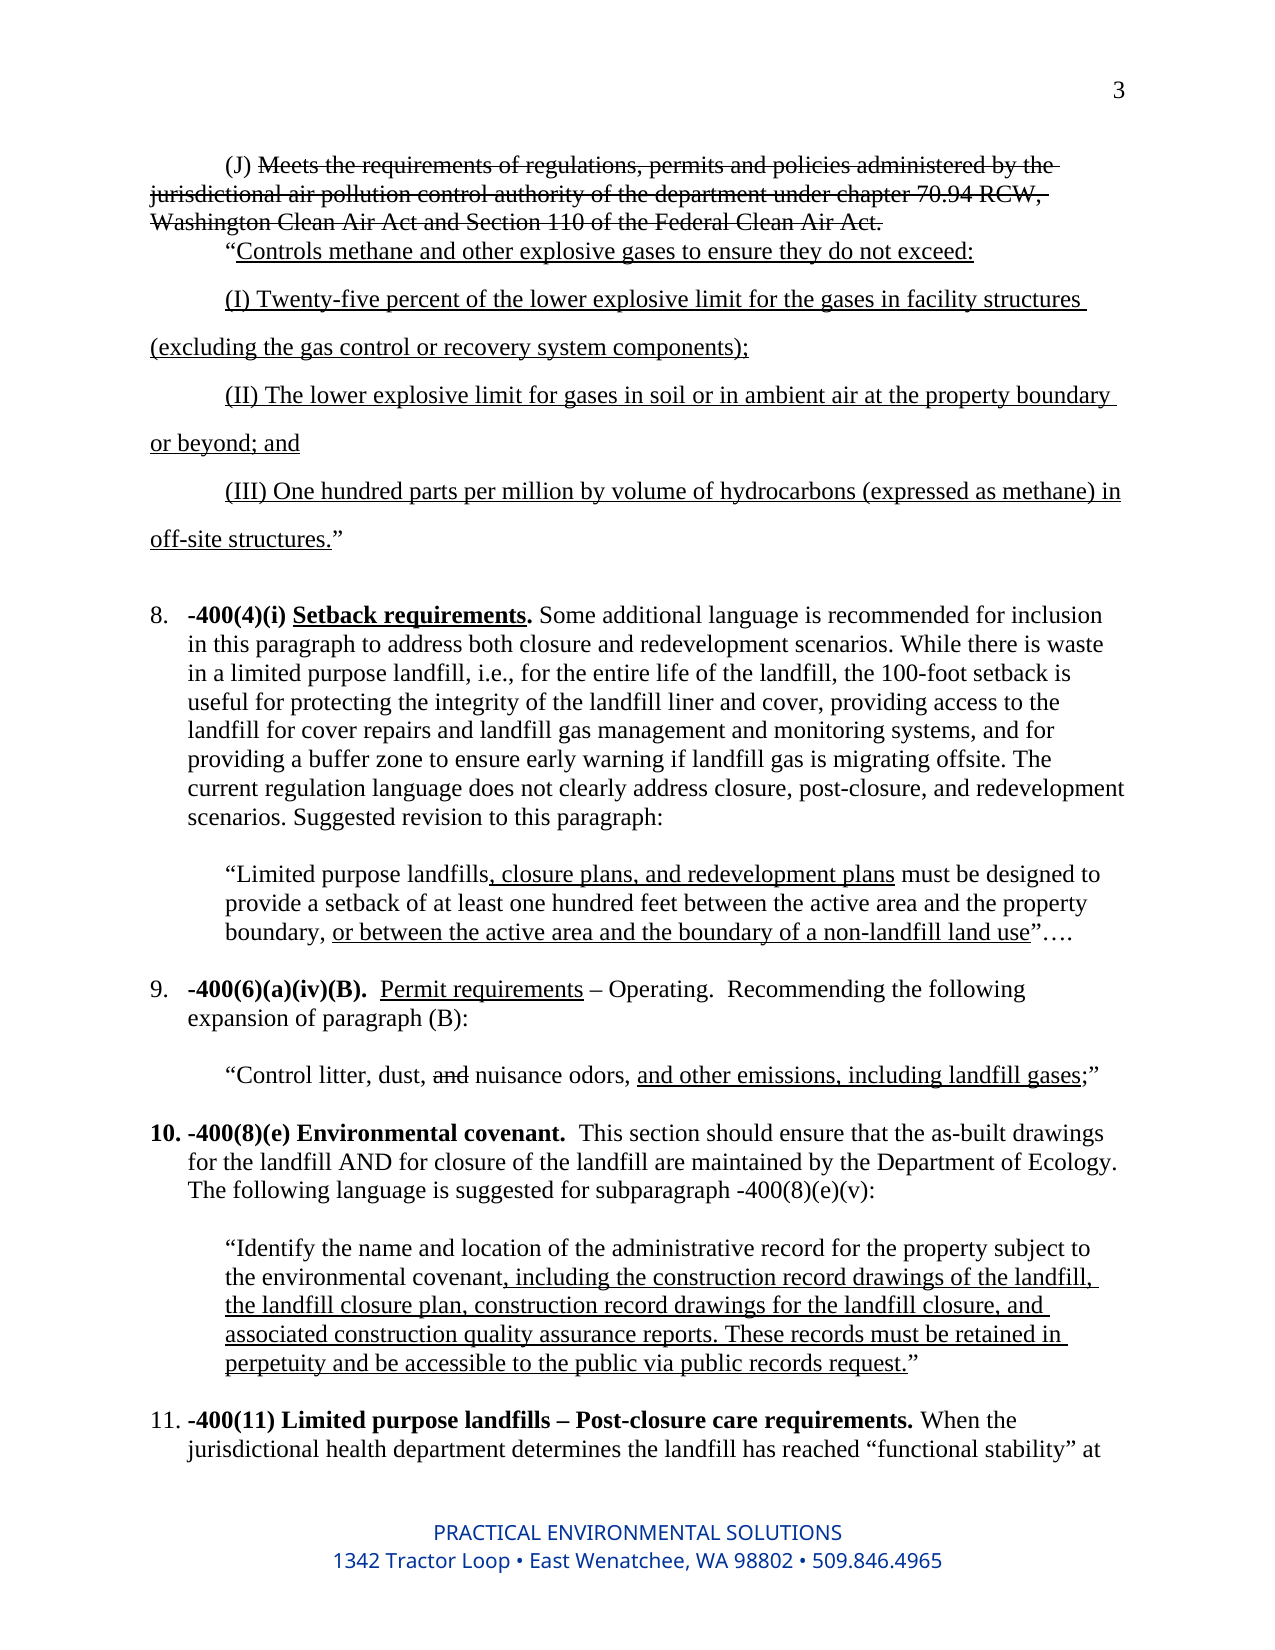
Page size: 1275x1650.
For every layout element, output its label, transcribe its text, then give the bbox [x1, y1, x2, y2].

list “Identify the name and location of the administrative record for the property subject to the environmental covenant, including the construction record drawings of the landfill, the landfill closure plan, construction record drawings for the landfill closure, and associated construction quality assurance reports. These records must be retained in perpetuity and be accessible to the public via public records request.” [225, 1233, 1125, 1377]
text (J) Meets the requirements of regulations, permits and policies administered by the jurisdictional air pollution control authority of the department under chapter 70.94 RCW, Washington Clean Air Act and Section 110 of the Federal Clean Air Act. [150, 150, 1125, 236]
text (III) One hundred parts per million by volume of hydrocarbons (expressed as methane) in off-site structures.” [150, 476, 1125, 572]
text (I) Twenty-five percent of the lower explosive limit for the gases in facility structures (excluding the gas control or recovery system components); [150, 284, 1125, 380]
list -400(4)(i) Setback requirements. Some additional language is recommended for inclusion in this paragraph to address both closure and redevelopment scenarios. While there is waste in a limited purpose landfill, i.e., for the entire life of the landfill, the 100-foot setback is useful for protecting the integrity of the landfill liner and cover, providing access to the landfill for cover repairs and landfill gas management and monitoring systems, and for providing a buffer zone to ensure early warning if landfill gas is migrating offsite. The current regulation language does not clearly address closure, post-closure, and redevelopment scenarios. Suggested revision to this paragraph: [150, 600, 1125, 830]
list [150, 1405, 1125, 1463]
list -400(6)(a)(iv)(B). Permit requirements – Operating. Recommending the following expansion of paragraph (B): [150, 974, 1125, 1032]
text (II) The lower explosive limit for gases in soil or in ambient air at the property boundary or beyond; and [150, 380, 1125, 476]
text “Controls methane and other explosive gases to ensure they do not exceed: [150, 236, 1125, 284]
list -400(8)(e) Environmental covenant. This section should ensure that the as-built drawings for the landfill AND for closure of the landfill are maintained by the Department of Ecology. The following language is suggested for subparagraph -400(8)(e)(v): [150, 1118, 1125, 1204]
list “Limited purpose landfills, closure plans, and redevelopment plans must be designed to provide a setback of at least one hundred feet between the active area and the property boundary, or between the active area and the boundary of a non-landfill land use”…. [225, 859, 1125, 945]
text “Control litter, dust, and nuisance odors, and other emissions, including landfill gases;” [225, 1060, 1125, 1089]
